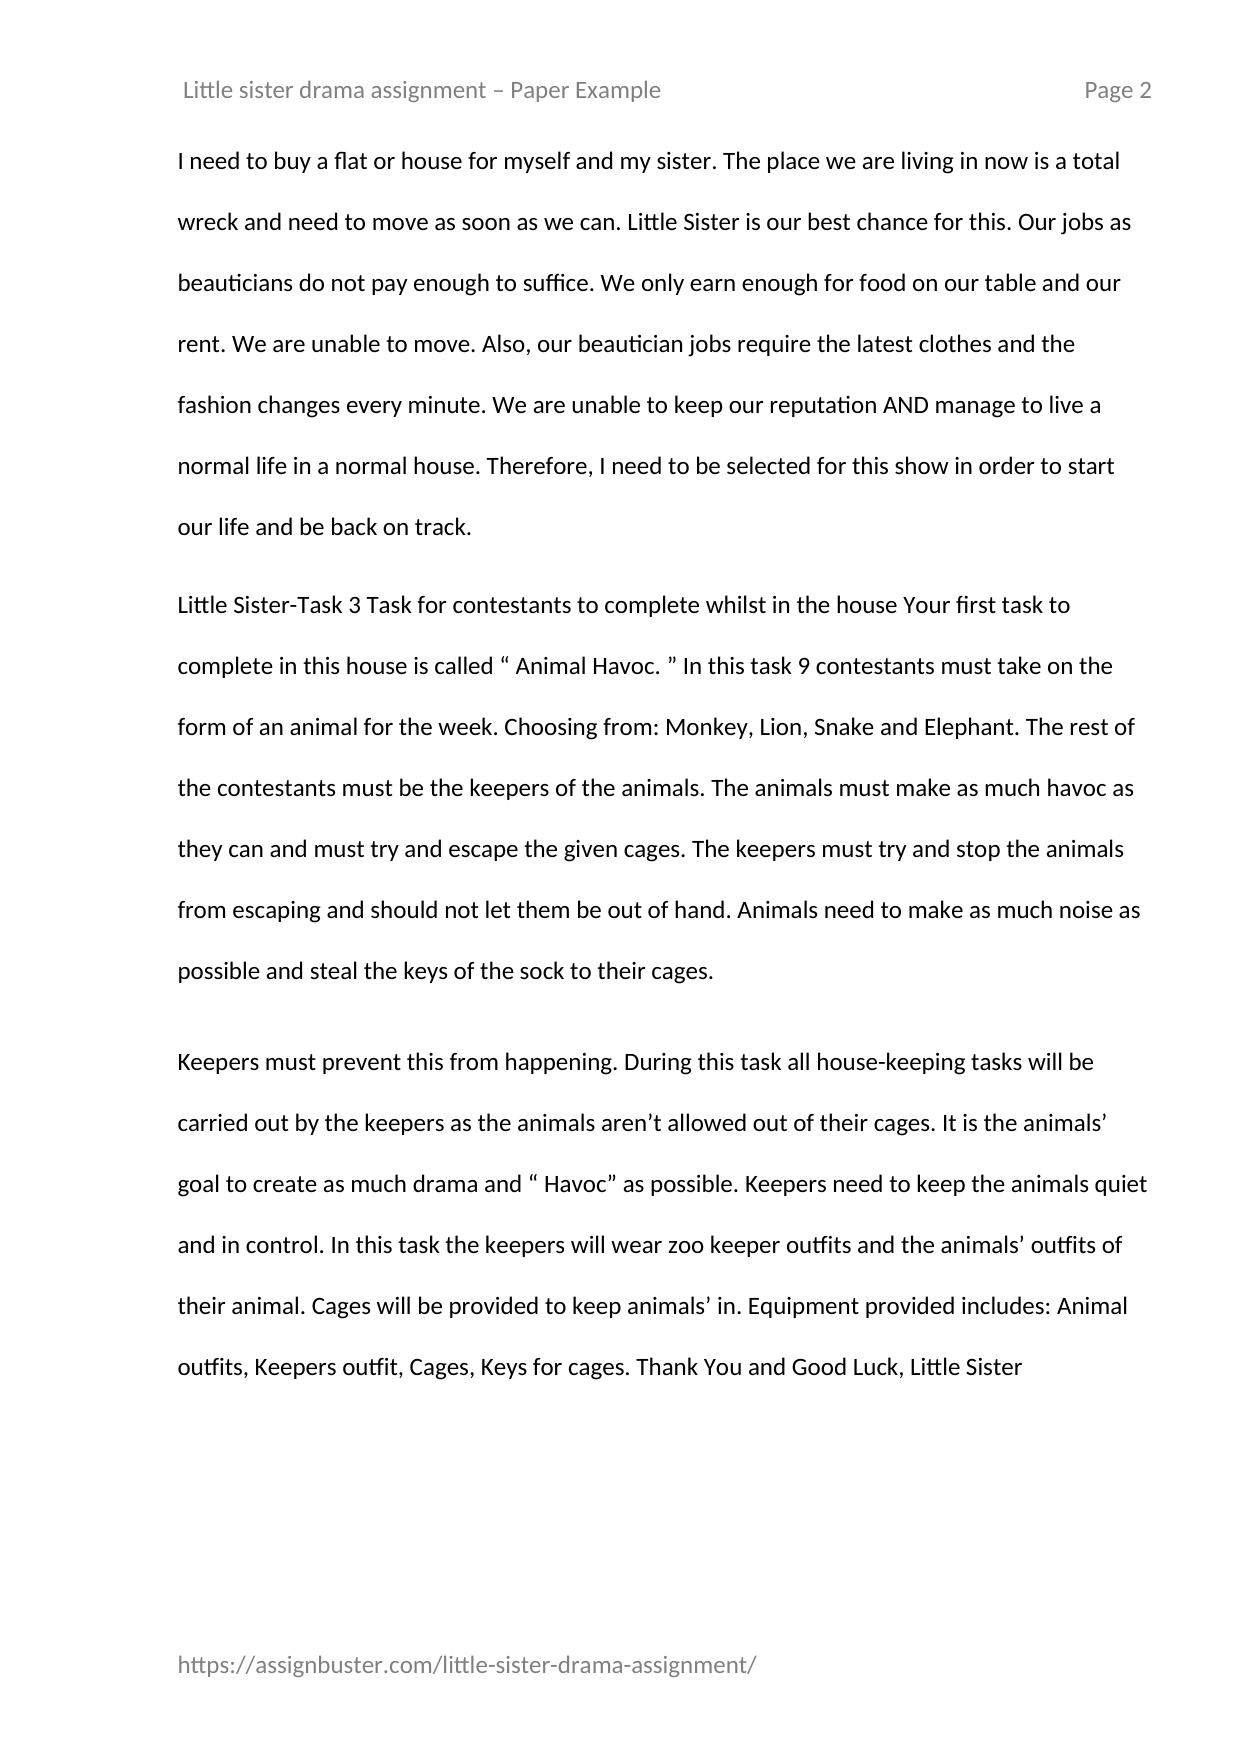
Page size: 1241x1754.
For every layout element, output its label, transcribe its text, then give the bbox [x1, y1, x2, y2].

text I need to buy a flat or house for myself and my sister. The place we are living in now is a total wreck and need to move as soon as we can. Little Sister is our best chance for this. Our jobs as beauticians do not pay enough to suffice. We only earn enough for food on our table and our rent. We are unable to move. Also, our beautician jobs require the latest clothes and the fashion changes every minute. We are unable to keep our reputation AND manage to live a normal life in a normal house. Therefore, I need to be selected for this show in order to start our life and be back on track. [177, 145, 1152, 542]
text Little Sister-Task 3 Task for contestants to complete whilst in the house Your first task to complete in this house is called “ Animal Havoc. ” In this task 9 contestants must take on the form of an animal for the week. Choosing from: Monkey, Lion, Snake and Elephant. The rest of the contestants must be the keepers of the animals. The animals must make as much havoc as they can and must try and escape the given cages. The keepers must try and stop the animals from escaping and should not let them be out of hand. Animals need to make as much noise as possible and steal the keys of the sock to their cages. [177, 589, 1152, 986]
text Keepers must prevent this from happening. During this task all house-keeping tasks will be carried out by the keepers as the animals aren’t allowed out of their cages. It is the animals’ goal to create as much drama and “ Havoc” as possible. Keepers need to keep the animals quiet and in control. In this task the keepers will wear zoo keeper outfits and the animals’ outfits of their animal. Cages will be provided to keep animals’ in. Equipment provided includes: Animal outfits, Keepers outfit, Cages, Keys for cages. Thank You and Good Luck, Little Sister [177, 1046, 1152, 1381]
